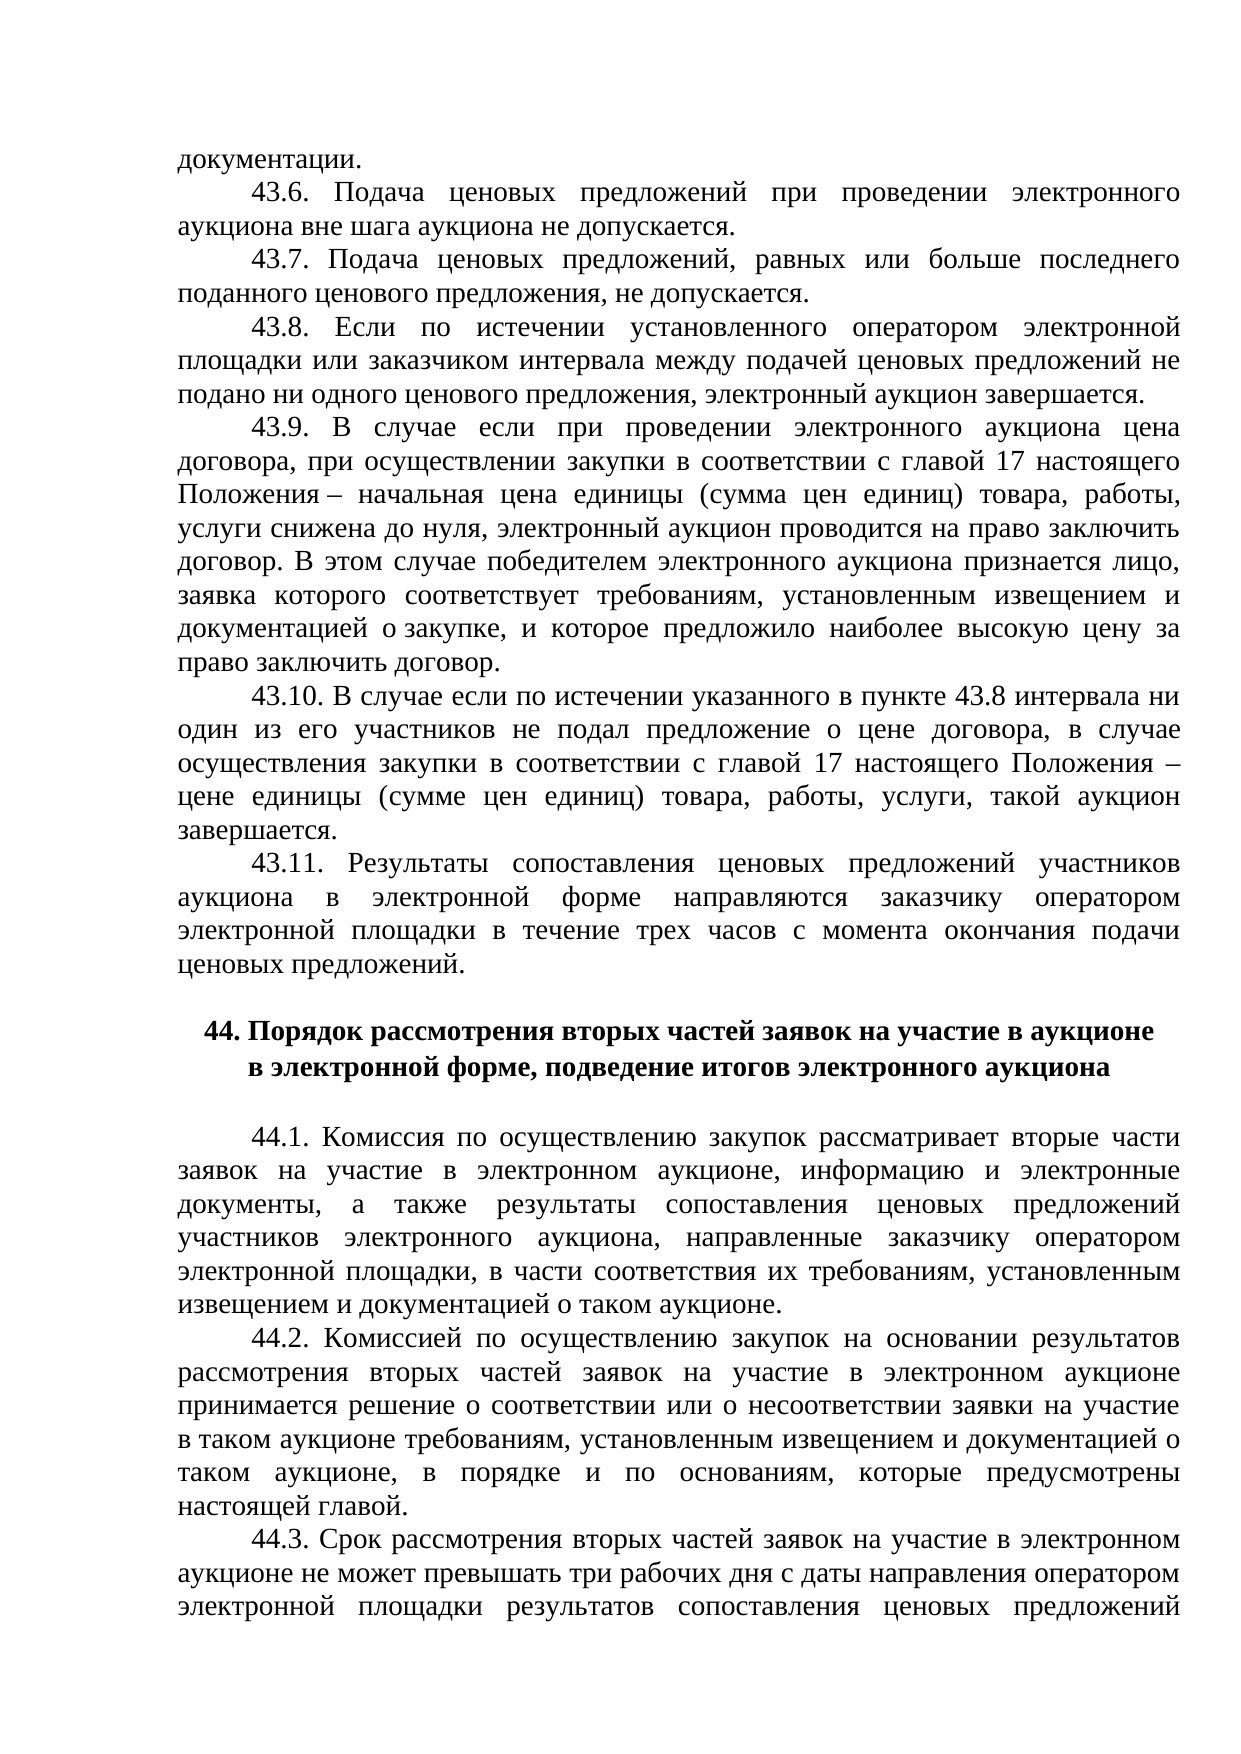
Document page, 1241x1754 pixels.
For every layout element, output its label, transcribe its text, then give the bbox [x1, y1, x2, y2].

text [177, 1521, 1181, 1622]
text 44.2. Комиссией по осуществлению закупок на основании результатов рассмотрения вторых частей заявок на участие в электронном аукционе принимается решение о соответствии или о несоответствии заявки на участие в таком аукционе требованиям, установленным извещением и документацией о таком аукционе, в порядке и по основаниям, которые предусмотрены настоящей главой. [177, 1320, 1181, 1521]
text 43.9. В случае если при проведении электронного аукциона цена договора, при осуществлении закупки в соответствии с главой 17 настоящего Положения – начальная цена единицы (сумма цен единиц) товара, работы, услуги снижена до нуля, электронный аукцион проводится на право заключить договор. В этом случае победителем электронного аукциона признается лицо, заявка которого соответствует требованиям, установленным извещением и документацией о закупке, и которое предложило наиболее высокую цену за право заключить договор. [177, 409, 1181, 678]
text 44. Порядок рассмотрения вторых частей заявок на участие в аукционе в электронной форме, подведение итогов электронного аукциона [177, 1013, 1181, 1083]
text 43.10. В случае если по истечении указанного в пункте 43.8 интервала ни один из его участников не подал предложение о цене договора, в случае осуществления закупки в соответствии с главой 17 настоящего Положения – цене единицы (сумме цен единиц) товара, работы, услуги, такой аукцион завершается. [177, 678, 1181, 845]
text 43.6. Подача ценовых предложений при проведении электронного аукциона вне шага аукциона не допускается. [177, 174, 1181, 242]
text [177, 141, 1181, 174]
text 43.8. Если по истечении установленного оператором электронной площадки или заказчиком интервала между подачей ценовых предложений не подано ни одного ценового предложения, электронный аукцион завершается. [177, 309, 1181, 409]
text 43.7. Подача ценовых предложений, равных или больше последнего поданного ценового предложения, не допускается. [177, 242, 1181, 309]
text 44.1. Комиссия по осуществлению закупок рассматривает вторые части заявок на участие в электронном аукционе, информацию и электронные документы, а также результаты сопоставления ценовых предложений участников электронного аукциона, направленные заказчику оператором электронной площадки, в части соответствия их требованиям, установленным извещением и документацией о таком аукционе. [177, 1119, 1181, 1320]
text 43.11. Результаты сопоставления ценовых предложений участников аукциона в электронной форме направляются заказчику оператором электронной площадки в течение трех часов с момента окончания подачи ценовых предложений. [177, 845, 1181, 979]
